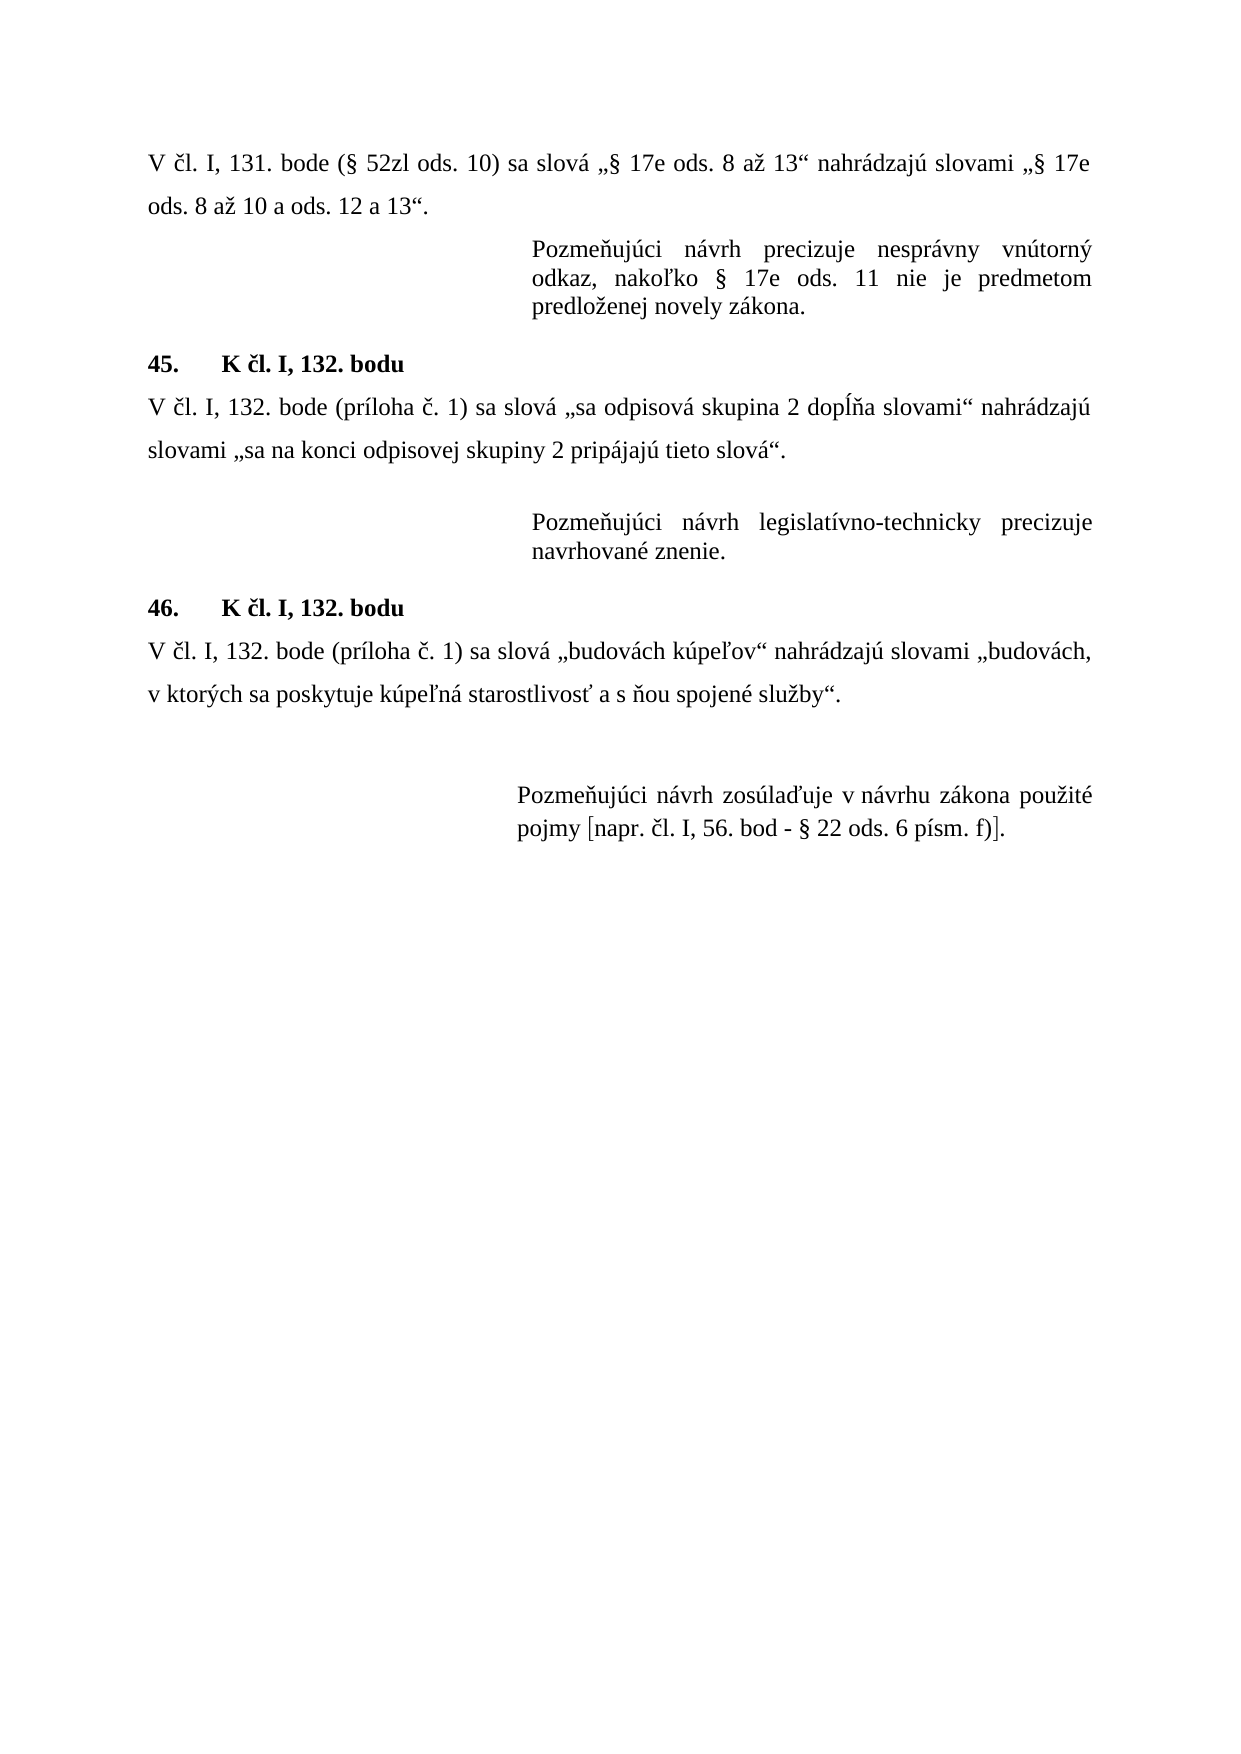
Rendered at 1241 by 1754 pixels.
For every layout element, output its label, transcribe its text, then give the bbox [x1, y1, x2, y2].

text Pozmeňujúci návrh precizuje nesprávny vnútorný odkaz, nakoľko § 17e ods. 11 nie je predmetom predloženej novely zákona. [532, 234, 1093, 320]
list K čl. I, 132. bodu [148, 349, 1093, 378]
text V čl. I, 132. bode (príloha č. 1) sa slová „budovách kúpeľov“ nahrádzajú slovami „budovách, v ktorých sa poskytuje kúpeľná starostlivosť a s ňou spojené služby“. [148, 636, 1093, 708]
list K čl. I, 132. bodu [148, 593, 1093, 622]
text Pozmeňujúci návrh legislatívno-technicky precizuje navrhované znenie. [532, 507, 1093, 564]
text Pozmeňujúci návrh zosúlaďuje v návrhu zákona použité pojmy napr. čl. I, 56. bod - § 22 ods. 6 písm. f). [517, 780, 1093, 842]
text V čl. I, 131. bode (§ 52zl ods. 10) sa slová „§ 17e ods. 8 až 13“ nahrádzajú slovami „§ 17e ods. 8 až 10 a ods. 12 a 13“. [148, 148, 1093, 219]
text V čl. I, 132. bode (príloha č. 1) sa slová „sa odpisová skupina 2 dopĺňa slovami“ nahrádzajú slovami „sa na konci odpisovej skupiny 2 pripájajú tieto slová“. [148, 392, 1093, 464]
